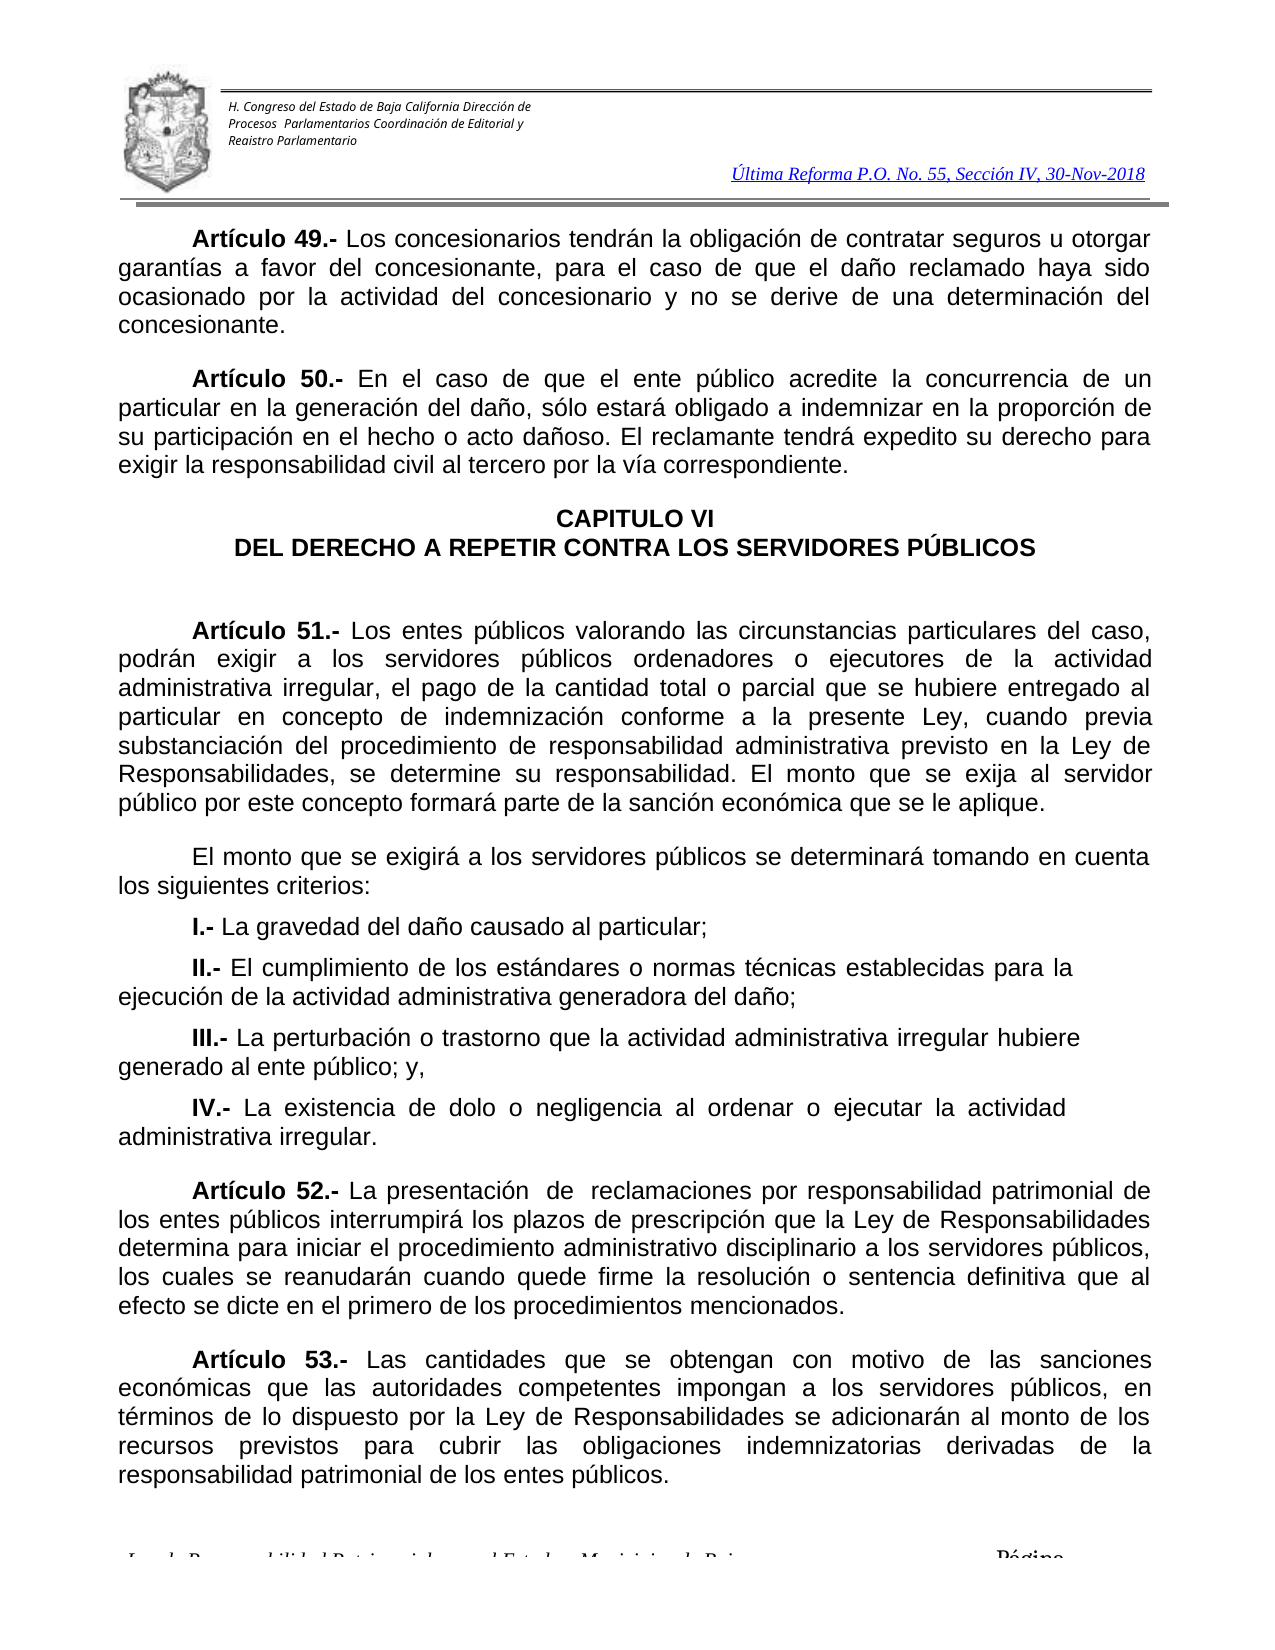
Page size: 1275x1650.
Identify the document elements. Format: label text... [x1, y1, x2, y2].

text IV.- La existencia de dolo o negligencia al ordenar o ejecutar la actividad administrativa irregular. [118, 1093, 1151, 1151]
text I.- La gravedad del daño causado al particular; [192, 912, 1164, 941]
text Artículo 51.- Los entes públicos valorando las circunstancias particulares del caso, podrán exigir a los servidores públicos ordenadores o ejecutores de la actividad administrativa irregular, el pago de la cantidad total o parcial que se hubiere entregado al particular en concepto de indemnización conforme a la presente Ley, cuando previa substanciación del procedimiento de responsabilidad administrativa previsto en la Ley de Responsabilidades, se determine su responsabilidad. El monto que se exija al servidor público por este concepto formará parte de la sanción económica que se le aplique. [118, 616, 1152, 817]
text Artículo 52.- La presentación de reclamaciones por responsabilidad patrimonial de los entes públicos interrumpirá los plazos de prescripción que la Ley de Responsabilidades determina para iniciar el procedimiento administrativo disciplinario a los servidores públicos, los cuales se reanudarán cuando quede firme la resolución o sentencia definitiva que al efecto se dicte en el primero de los procedimientos mencionados. [118, 1176, 1152, 1320]
text Artículo 53.- Las cantidades que se obtengan con motivo de las sanciones económicas que las autoridades competentes impongan a los servidores públicos, en términos de lo dispuesto por la Ley de Responsabilidades se adicionarán al monto de los recursos previstos para cubrir las obligaciones indemnizatorias derivadas de la responsabilidad patrimonial de los entes públicos. [118, 1345, 1152, 1488]
picture [123, 64, 213, 195]
text CAPITULO VI [199, 504, 1071, 533]
text Artículo 49.- Los concesionarios tendrán la obligación de contratar seguros u otorgar garantías a favor del concesionante, para el caso de que el daño reclamado haya sido ocasionado por la actividad del concesionario y no se derive de una determinación del concesionante. [118, 224, 1152, 339]
text DEL DERECHO A REPETIR CONTRA LOS SERVIDORES PÚBLICOS [199, 533, 1071, 562]
text III.- La perturbación o trastorno que la actividad administrativa irregular hubiere generado al ente público; y, [118, 1023, 1164, 1081]
text El monto que se exigirá a los servidores públicos se determinará tomando en cuenta los siguientes criterios: [118, 842, 1164, 899]
text Artículo 50.- En el caso de que el ente público acredite la concurrencia de un particular en la generación del daño, sólo estará obligado a indemnizar en la proporción de su participación en el hecho o acto dañoso. El reclamante tendrá expedito su derecho para exigir la responsabilidad civil al tercero por la vía correspondiente. [118, 364, 1152, 479]
text II.- El cumplimiento de los estándares o normas técnicas establecidas para la ejecución de la actividad administrativa generadora del daño; [118, 953, 1164, 1011]
